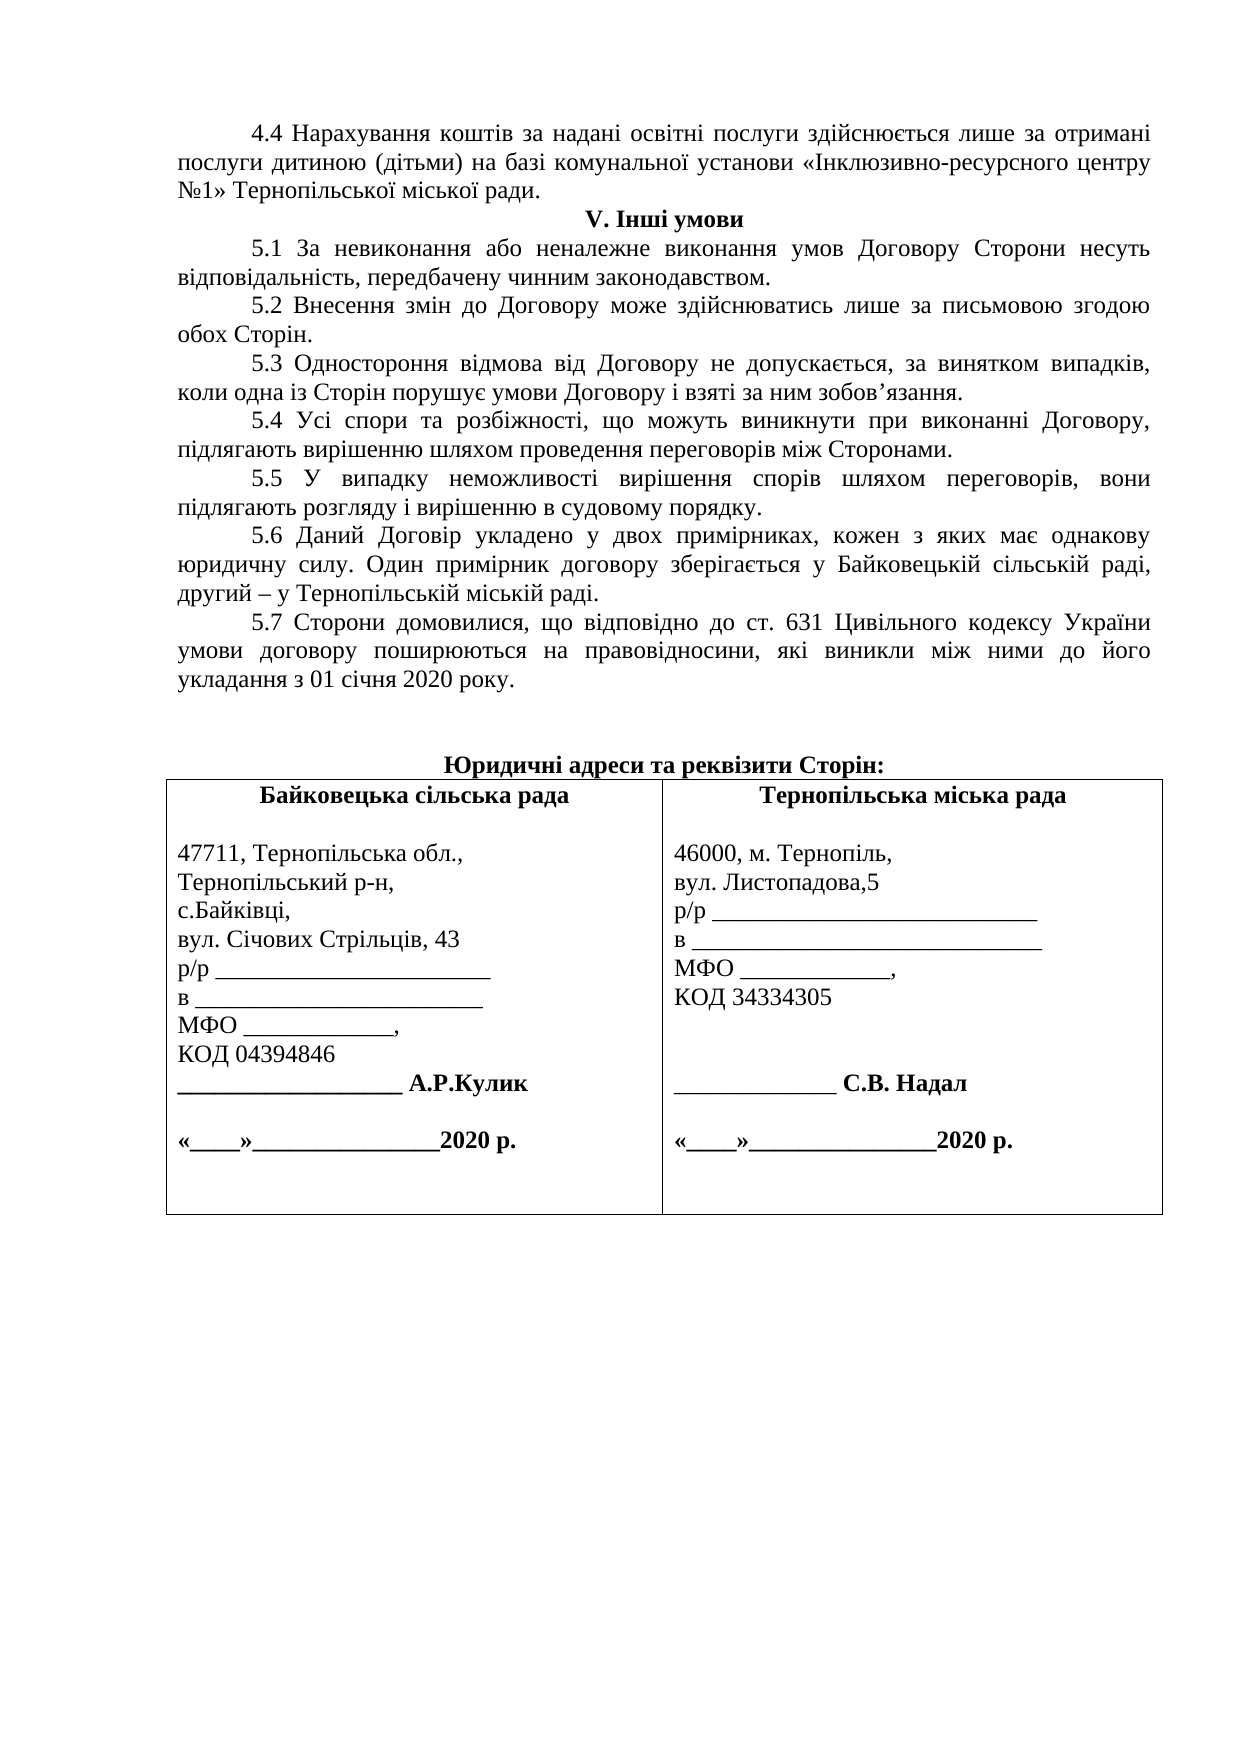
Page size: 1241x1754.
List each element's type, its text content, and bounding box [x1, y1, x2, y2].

text 4.4 Нарахування коштів за надані освітні послуги здійснюється лише за отримані послуги дитиною (дітьми) на базі комунальної установи «Інклюзивно-ресурсного центру №1» Тернопільської міської ради. [177, 118, 1152, 204]
text 5.5 У випадку неможливості вирішення спорів шляхом переговорів, вони підлягають розгляду і вирішенню в судовому порядку. [177, 463, 1152, 521]
table_header Тернопільська міська рада . Тернопіль, вул. Листопадова,5 р/р __________________________ в ____________________________ МФО ____________, КОД 34334305 _____________ С.В. Надал «____»_______________2020 р. [663, 780, 1162, 1213]
text 5.7 Сторони домовилися, що відповідно до ст. 631 Цивільного кодексу України умови договору поширюються на правовідносини, які виникли між ними до його укладання з 01 січня 2020 року. [177, 607, 1152, 693]
text 5.3 Одностороння відмова від Договору не допускається, за винятком випадків, коли одна із Сторін порушує умови Договору і взяті за ним зобов’язання. [177, 348, 1152, 406]
text 5.1 За невиконання або неналежне виконання умов Договору Сторони несуть відповідальність, передбачену чинним законодавством. [177, 233, 1152, 291]
text 5.2 Внесення змін до Договору може здійснюватись лише за письмовою згодою обох Сторін. [177, 291, 1152, 348]
text V. Інші умови [177, 204, 1152, 233]
text Юридичні адреси та реквізити Сторін: [177, 751, 1152, 779]
table_header Байковецька сільська рада 47711, Тернопільська обл., Тернопільський р-н, с.Байківці, вул. Січових Стрільців, 43 р/р ______________________ в _______________________ МФО ____________, КОД 04394846 __________________ А.Р.Кулик «____»_______________2020 р. [167, 780, 662, 1213]
text 5.4 Усі спори та розбіжності, що можуть виникнути при виконанні Договору, підлягають вирішенню шляхом проведення переговорів між Сторонами. [177, 406, 1152, 463]
text 5.6 Даний Договір укладено у двох примірниках, кожен з яких має однакову юридичну силу. Один примірник договору зберігається у Байковецькій сільській раді, другий – у Тернопільській міській раді. [177, 521, 1152, 607]
